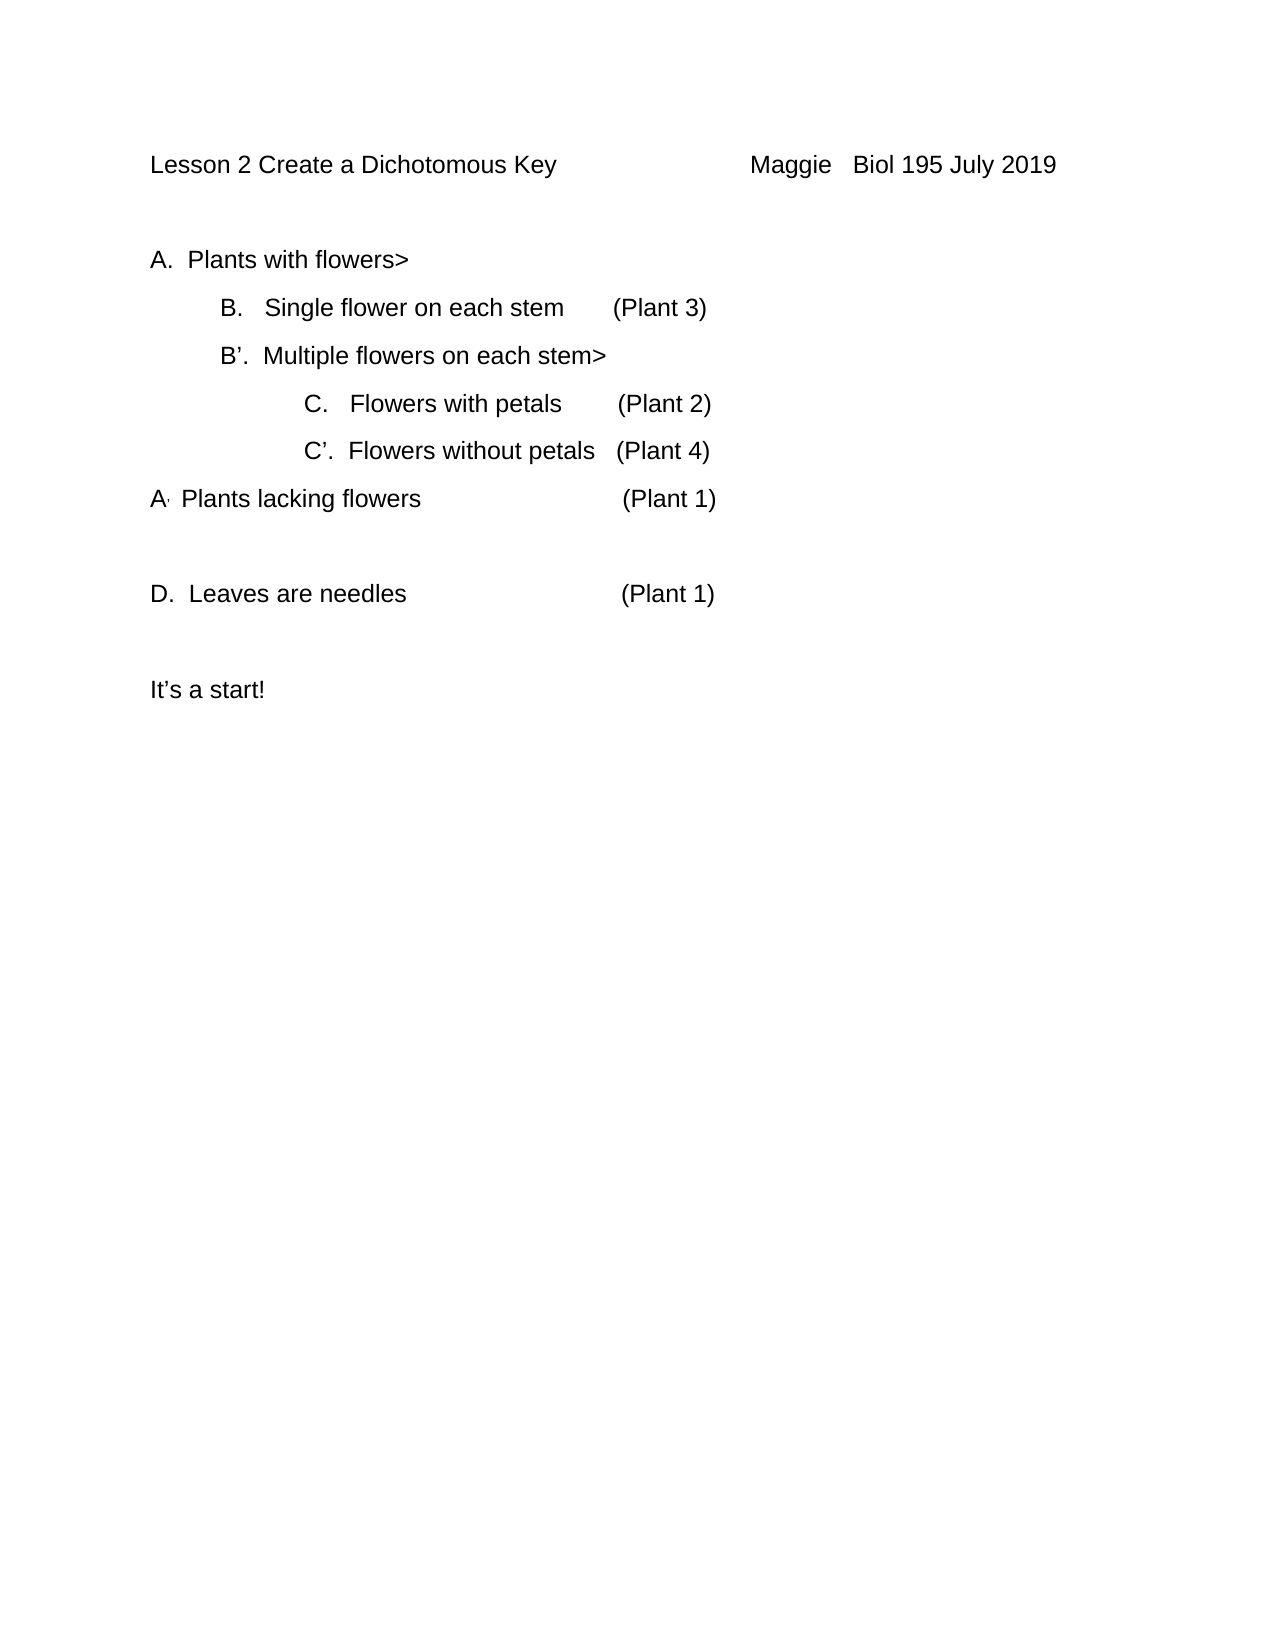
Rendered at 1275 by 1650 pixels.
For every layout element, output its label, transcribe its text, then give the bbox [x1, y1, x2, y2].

text It’s a start! [150, 675, 1125, 703]
text D. Leaves are needles (Plant 1) [150, 579, 1125, 608]
text C. Flowers with petals (Plant 2) [150, 388, 1125, 417]
text C’. Flowers without petals (Plant 4) [150, 436, 1125, 465]
text A. Plants with flowers> [150, 245, 1125, 274]
text B. Single flower on each stem (Plant 3) [150, 293, 1125, 322]
text Lesson 2 Create a Dichotomous Key Maggie Biol 195 July 2019 [150, 150, 1125, 179]
text B’. Multiple flowers on each stem> [150, 341, 1125, 369]
text A’ Plants lacking flowers (Plant 1) [150, 484, 1125, 513]
